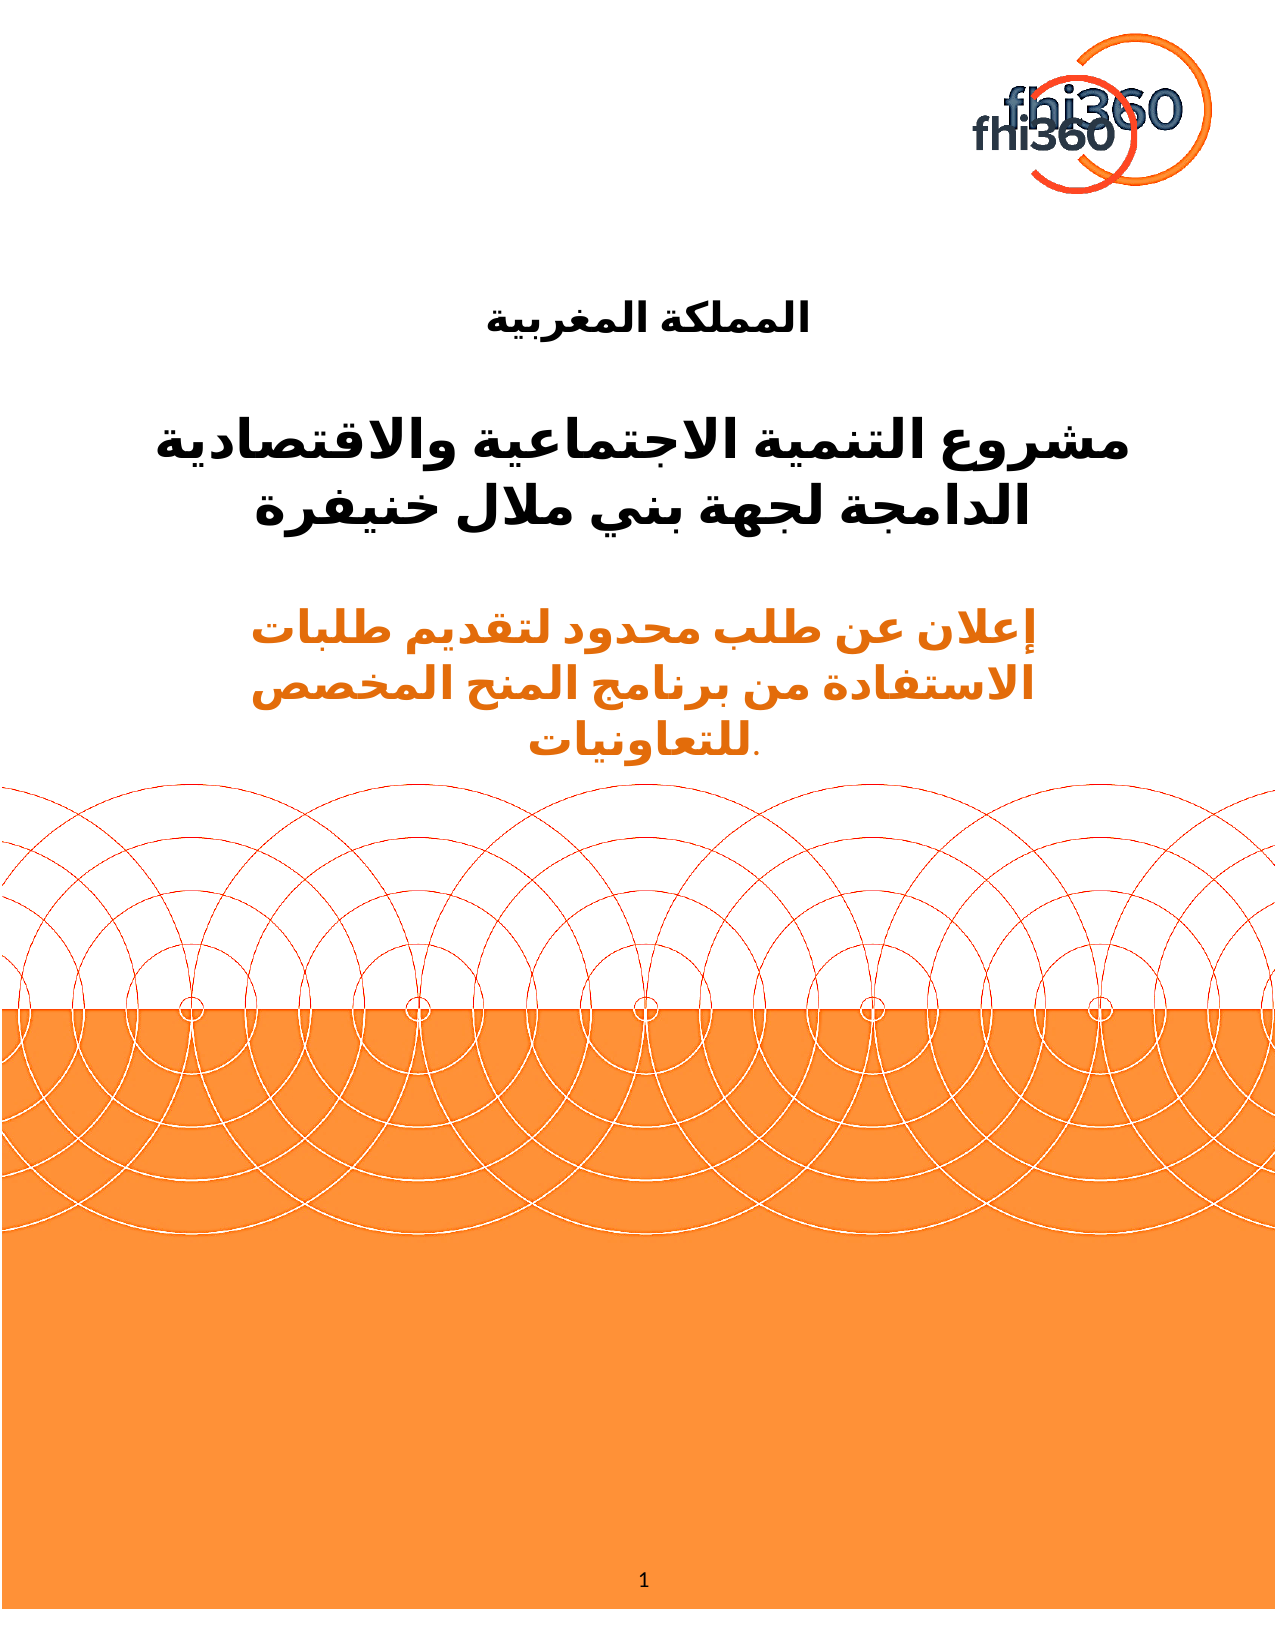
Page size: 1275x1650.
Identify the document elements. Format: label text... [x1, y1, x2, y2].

title مشروع التنمية الاجتماعية والاقتصادية الدامجة لجهة بني ملال خنيفرة [150, 406, 1137, 538]
title إعلان عن طلب محدود لتقديم طلبات الاستفادة من برنامج المنح المخصص للتعاونيات. [150, 599, 1137, 766]
text المملكة المغربية [150, 292, 1137, 342]
picture [2, 0, 1275, 1609]
